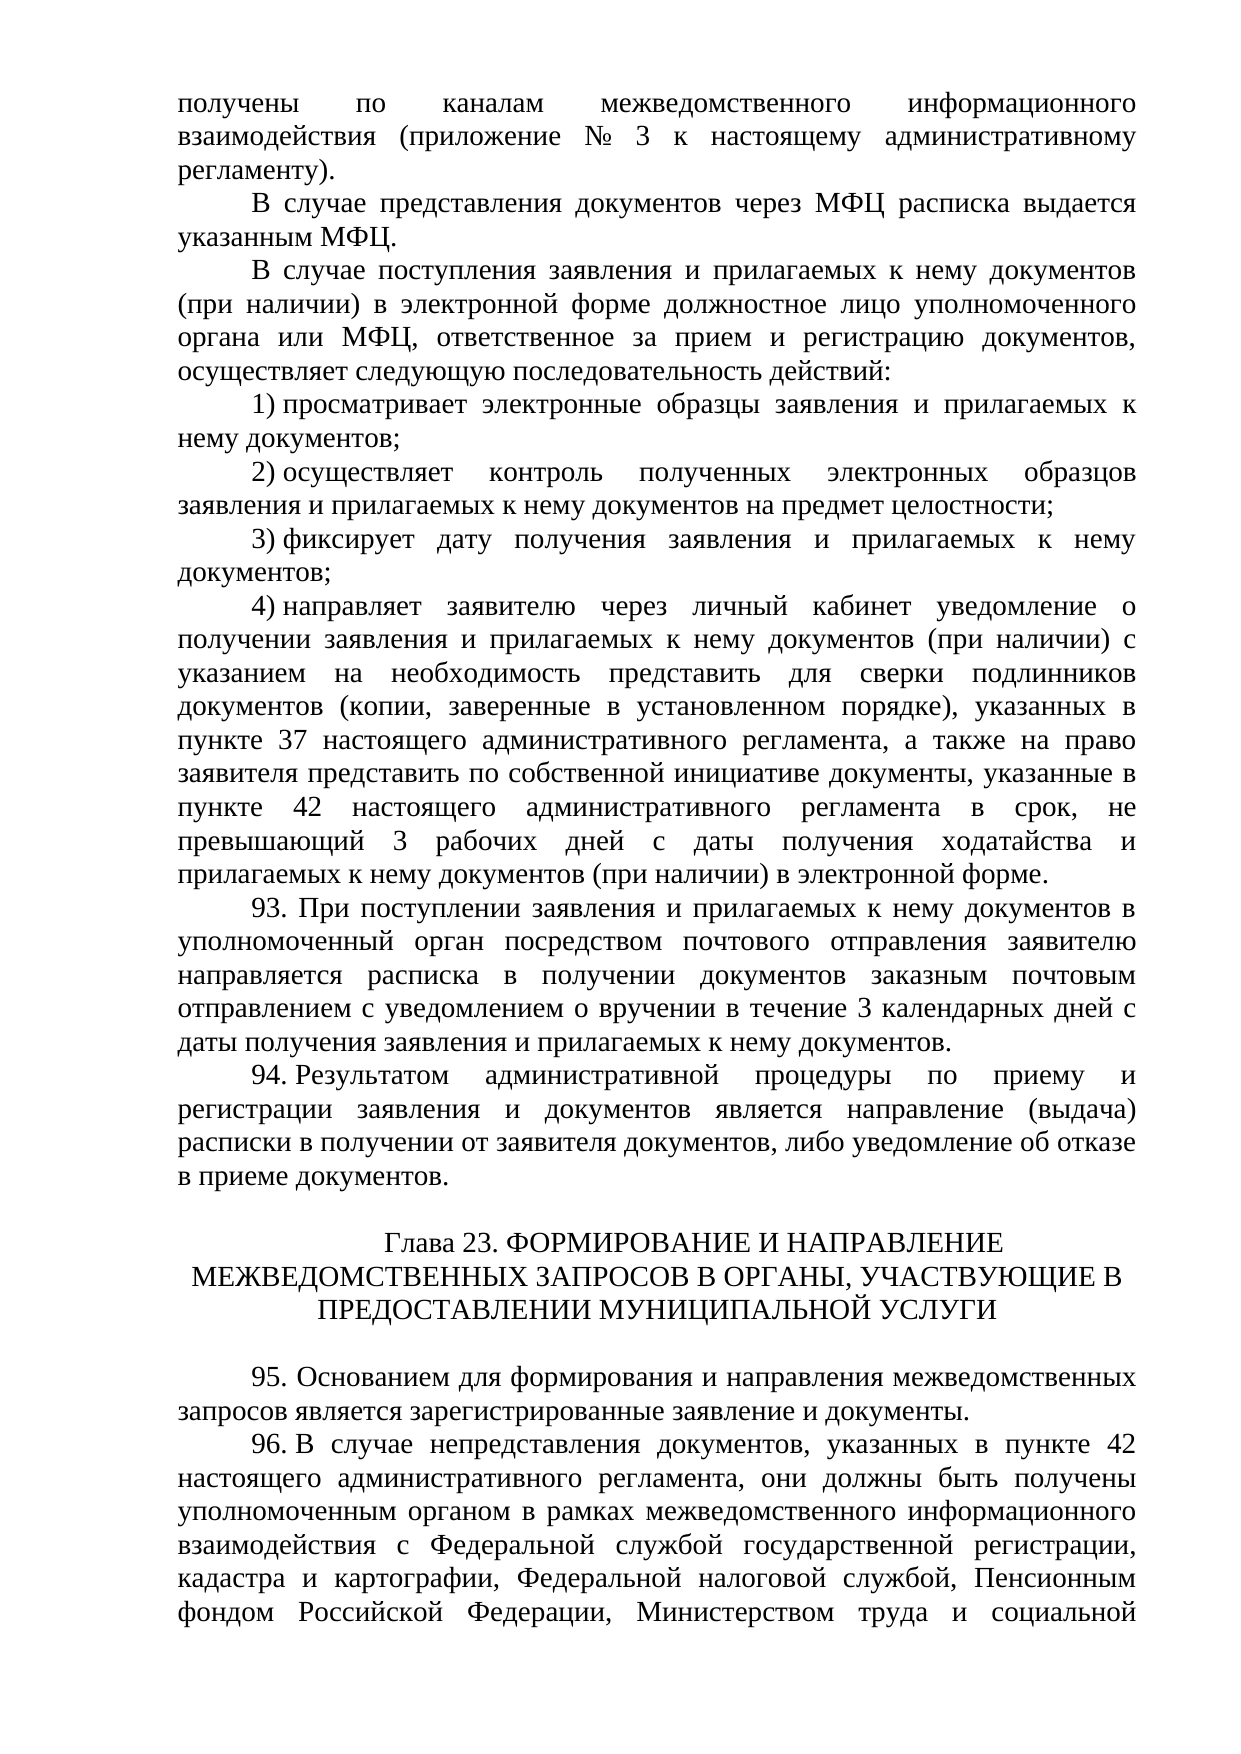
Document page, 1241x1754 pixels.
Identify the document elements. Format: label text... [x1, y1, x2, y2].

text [177, 1426, 1137, 1628]
text В случае поступления заявления и прилагаемых к нему документов (при наличии) в электронной форме должностное лицо уполномоченного органа или МФЦ, ответственное за прием и регистрацию документов, осуществляет следующую последовательность действий: [177, 252, 1137, 387]
text 4) направляет заявителю через личный кабинет уведомление о получении заявления и прилагаемых к нему документов (при наличии) с указанием на необходимость представить для сверки подлинников документов (копии, заверенные в установленном порядке), указанных в пункте 37 настоящего административного регламента, а также на право заявителя представить по собственной инициативе документы, указанные в пункте 42 настоящего административного регламента в срок, не превышающий 3 рабочих дней с даты получения ходатайства и прилагаемых к нему документов (при наличии) в электронной форме. [177, 588, 1137, 890]
text 2) осуществляет контроль полученных электронных образцов заявления и прилагаемых к нему документов на предмет целостности; [177, 454, 1137, 521]
text 1) просматривает электронные образцы заявления и прилагаемых к нему документов; [177, 387, 1137, 454]
text 94. Результатом административной процедуры по приему и регистрации заявления и документов является направление (выдача) расписки в получении от заявителя документов, либо уведомление об отказе в приеме документов. [177, 1057, 1137, 1192]
text Глава 23. ФОРМИРОВАНИЕ И НАПРАВЛЕНИЕ МЕЖВЕДОМСТВЕННЫХ ЗАПРОСОВ В ОРГАНЫ, УЧАСТВУЮЩИЕ В ПРЕДОСТАВЛЕНИИ МУНИЦИПАЛЬНОЙ УСЛУГИ [177, 1225, 1137, 1326]
text В случае представления документов через МФЦ расписка выдается указанным МФЦ. [177, 185, 1137, 252]
text 93. При поступлении заявления и прилагаемых к нему документов в уполномоченный орган посредством почтового отправления заявителю направляется расписка в получении документов заказным почтовым отправлением с уведомлением о вручении в течение 3 календарных дней с даты получения заявления и прилагаемых к нему документов. [177, 890, 1137, 1057]
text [177, 85, 1137, 185]
text 3) фиксирует дату получения заявления и прилагаемых к нему документов; [177, 521, 1137, 588]
text 95. Основанием для формирования и направления межведомственных запросов является зарегистрированные заявление и документы. [177, 1359, 1137, 1426]
